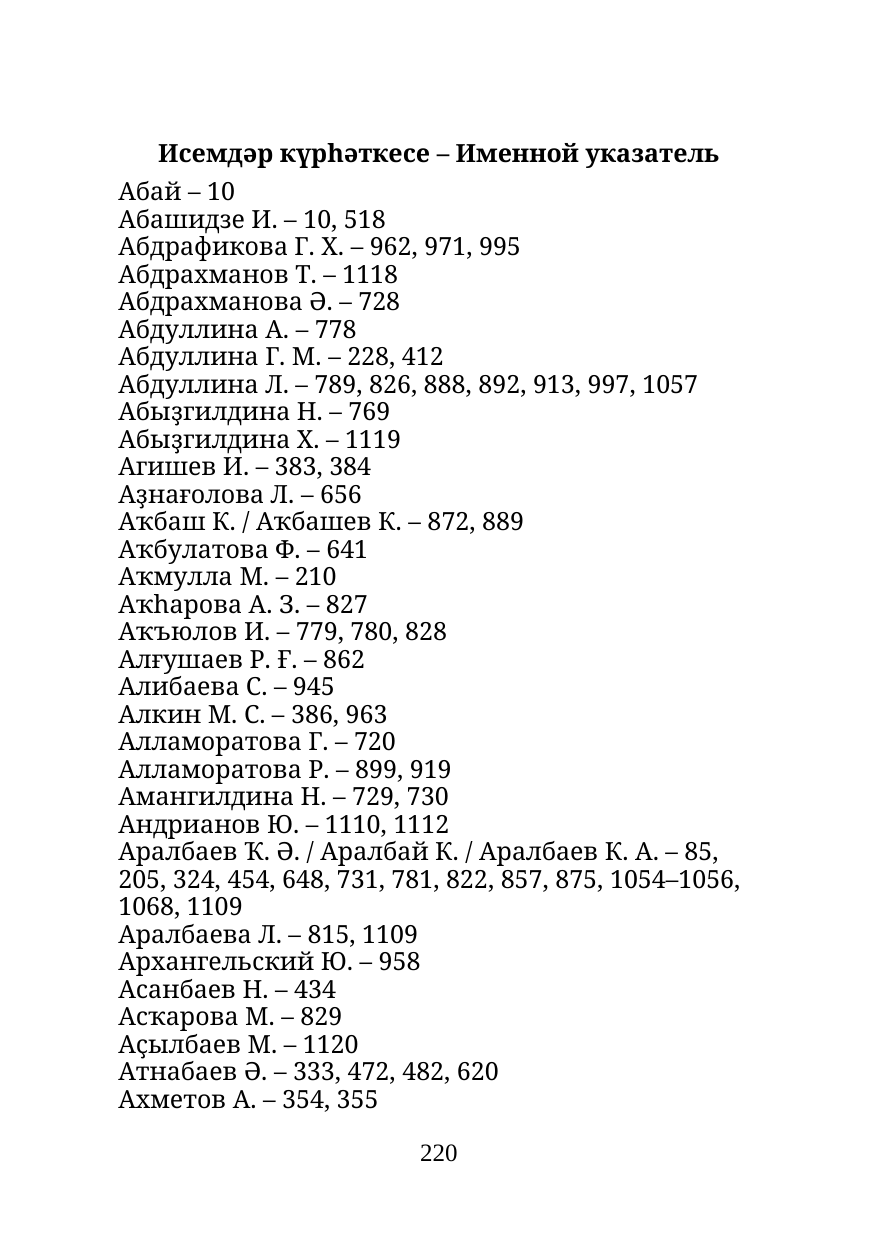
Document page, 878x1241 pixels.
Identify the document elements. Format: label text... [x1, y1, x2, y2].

text Амангилдина Н. – 729, 730 [118, 783, 759, 811]
text Абдрафикова Г. Х. – 962, 971, 995 [118, 233, 759, 261]
text Архангельский Ю. – 958 [118, 948, 759, 976]
text Ахметов А. – 354, 355 [118, 1086, 759, 1113]
text Абдуллина А. – 778 [118, 316, 759, 343]
text Абыҙгилдина Х. – 1119 [118, 426, 759, 453]
text Агишев И. – 383, 384 [118, 453, 759, 481]
text Абдрахманов Т. – 1118 [118, 261, 759, 288]
text Аҡмулла М. – 210 [118, 563, 759, 591]
text Алғушаев Р. Ғ. – 862 [118, 646, 759, 673]
text Аралбаева Л. – 815, 1109 [118, 921, 759, 948]
text Аҡбаш К. / Аҡбашев К. – 872, 889 [118, 508, 759, 536]
text Абдрахманова Ә. – 728 [118, 288, 759, 316]
text Абдуллина Г. М. – 228, 412 [118, 343, 759, 371]
text Алламоратова Г. – 720 [118, 728, 759, 756]
text Андрианов Ю. – 1110, 1112 [118, 811, 759, 838]
text Атнабаев Ә. – 333, 472, 482, 620 [118, 1058, 759, 1086]
text Аҙнағолова Л. – 656 [118, 481, 759, 508]
text Асҡарова М. – 829 [118, 1003, 759, 1031]
text Асанбаев Н. – 434 [118, 976, 759, 1003]
text Аҡъюлов И. – 779, 780, 828 [118, 618, 759, 646]
text Абай – 10 [118, 178, 759, 206]
text Абдуллина Л. – 789, 826, 888, 892, 913, 997, 1057 [118, 371, 759, 398]
text Аралбаев Ҡ. Ә. / Аралбай К. / Аралбаев К. А. – 85, 205, 324, 454, 648, 731, 781, 822, 857, 875, 1054–1056, 1068, 1109 [118, 838, 759, 921]
text Алкин М. С. – 386, 963 [118, 701, 759, 728]
text Алламоратова Р. – 899, 919 [118, 756, 759, 783]
text Абашидзе И. – 10, 518 [118, 206, 759, 233]
text Аҫылбаев М. – 1120 [118, 1031, 759, 1058]
text Абыҙгилдина Н. – 769 [118, 398, 759, 426]
text Аҡбулатова Ф. – 641 [118, 536, 759, 563]
subtitle Исемдәр күрһәткесе – Именной указатель [118, 139, 759, 168]
text Алибаева С. – 945 [118, 673, 759, 701]
text Аҡһарова А. З. – 827 [118, 591, 759, 618]
